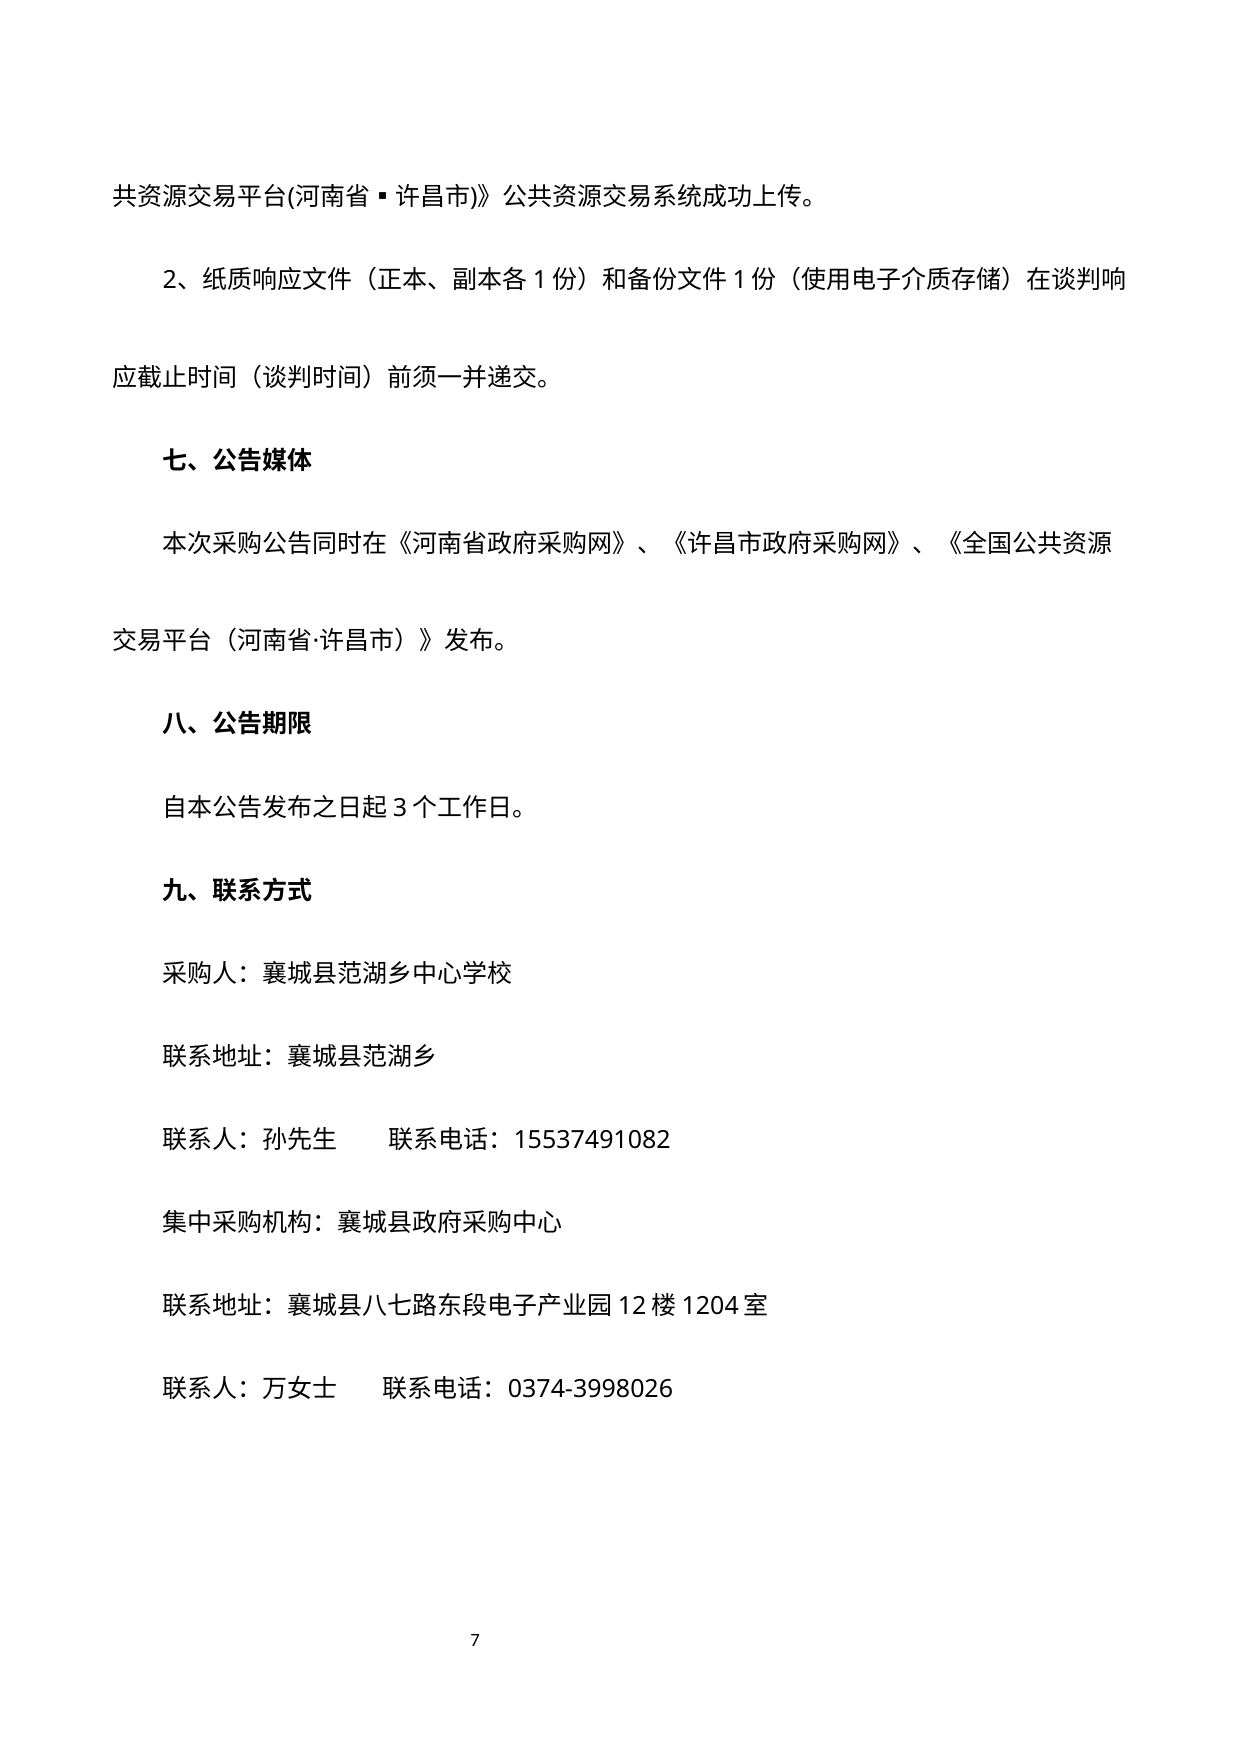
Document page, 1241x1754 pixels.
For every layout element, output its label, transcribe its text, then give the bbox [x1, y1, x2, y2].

text 七、公告媒体 [112, 426, 1128, 491]
text 九、联系方式 [112, 856, 1128, 921]
text 2、纸质响应文件（正本、副本各1份）和备份文件1份（使用电子介质存储）在谈判响应截止时间（谈判时间）前须一并递交。 [112, 245, 1128, 408]
text 八、公告期限 [112, 689, 1128, 754]
text 自本公告发布之日起3个工作日。 [112, 773, 1128, 838]
text 集中采购机构：襄城县政府采购中心 [112, 1188, 1128, 1253]
text 采购人：襄城县范湖乡中心学校 [112, 939, 1128, 1004]
text 联系人：孙先生 联系电话：15537491082 [112, 1105, 1128, 1170]
text 联系人：万女士 联系电话：0374-3998026 [112, 1354, 1128, 1419]
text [112, 162, 1128, 227]
text 本次采购公告同时在《河南省政府采购网》、《许昌市政府采购网》、《全国公共资源交易平台（河南省·许昌市）》发布。 [112, 509, 1128, 671]
text 联系地址：襄城县范湖乡 [112, 1022, 1128, 1087]
text 联系地址：襄城县八七路东段电子产业园12楼1204室 [112, 1271, 1128, 1336]
